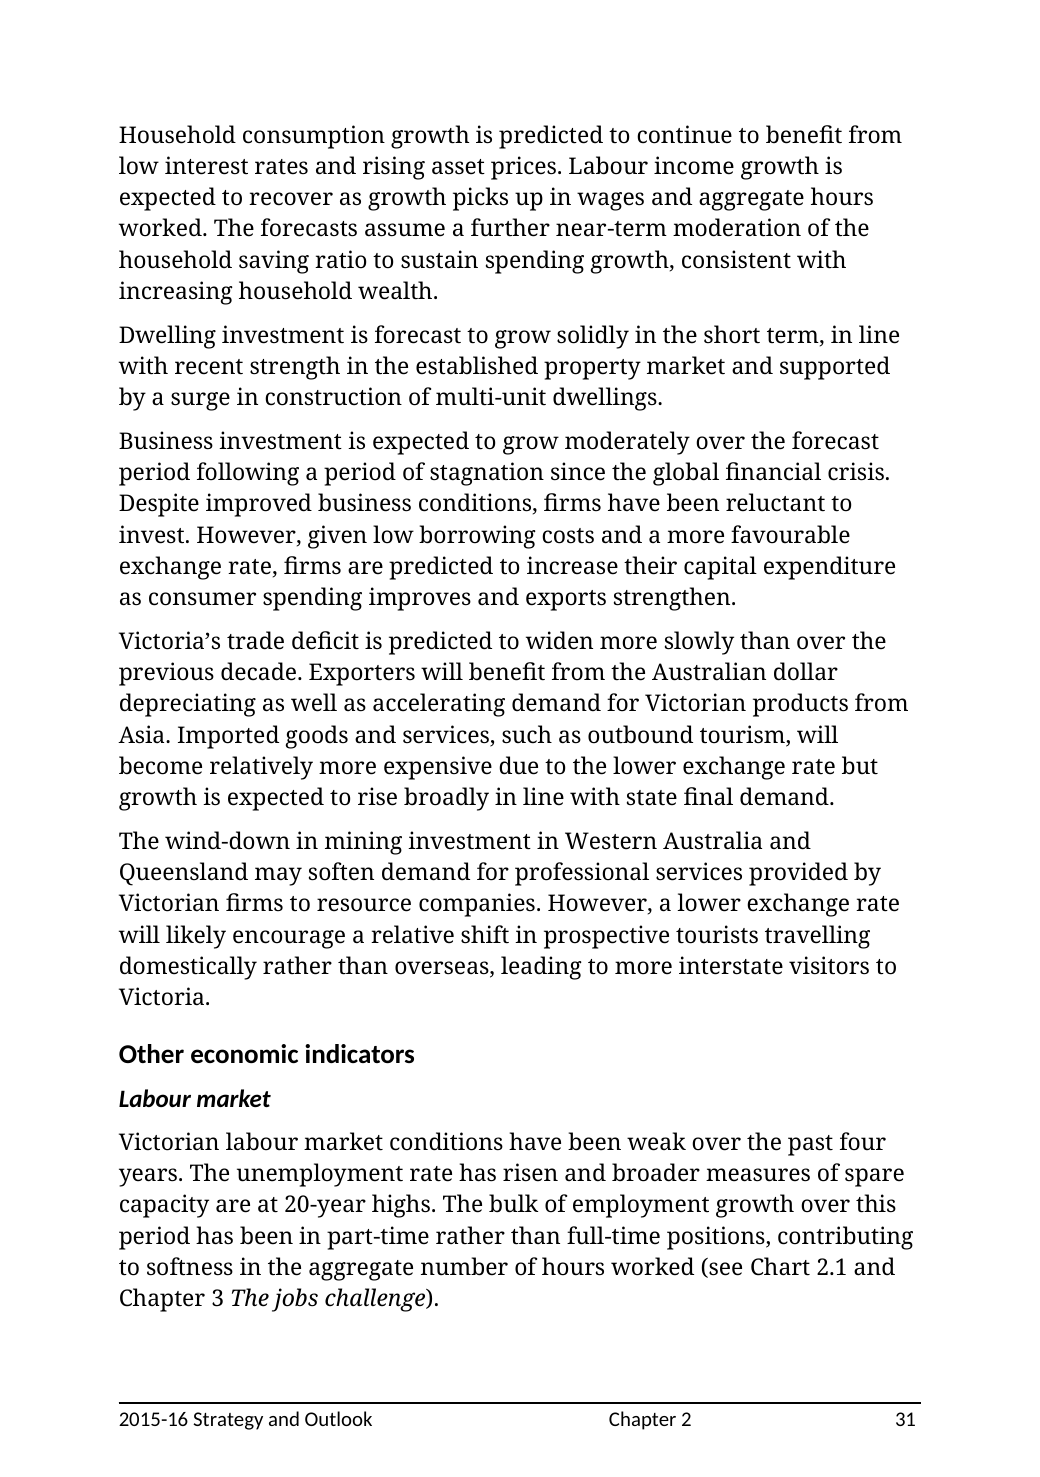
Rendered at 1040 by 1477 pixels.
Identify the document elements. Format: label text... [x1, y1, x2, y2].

text Household consumption growth is predicted to continue to benefit from low interest rates and rising asset prices. Labour income growth is expected to recover as growth picks up in wages and aggregate hours worked. The forecasts assume a further near-term moderation of the household saving ratio to sustain spending growth, consistent with increasing household wealth. [118, 118, 921, 306]
text Victoria’s trade deficit is predicted to widen more slowly than over the previous decade. Exporters will benefit from the Australian dollar depreciating as well as accelerating demand for Victorian products from Asia. Imported goods and services, such as outbound tourism, will become relatively more expensive due to the lower exchange rate but growth is expected to rise broadly in line with state final demand. [118, 625, 921, 812]
text The wind-down in mining investment in Western Australia and Queensland may soften demand for professional services provided by Victorian firms to resource companies. However, a lower exchange rate will likely encourage a relative shift in prospective tourists travelling domestically rather than overseas, leading to more interstate visitors to Victoria. [118, 825, 921, 1012]
text Business investment is expected to grow moderately over the forecast period following a period of stagnation since the global financial crisis. Despite improved business conditions, firms have been reluctant to invest. However, given low borrowing costs and a more favourable exchange rate, firms are predicted to increase their capital expenditure as consumer spending improves and exports strengthen. [118, 425, 921, 612]
subtitle Labour market [118, 1083, 921, 1113]
subtitle Other economic indicators [118, 1037, 921, 1070]
text Dwelling investment is forecast to grow solidly in the short term, in line with recent strength in the established property market and supported by a surge in construction of multi-unit dwellings. [118, 318, 921, 412]
text Victorian labour market conditions have been weak over the past four years. The unemployment rate has risen and broader measures of spare capacity are at 20-year highs. The bulk of employment growth over this period has been in part-time rather than full-time positions, contributing to softness in the aggregate number of hours worked (see Chart 2.1 and Chapter 3 The jobs challenge). [118, 1126, 921, 1313]
